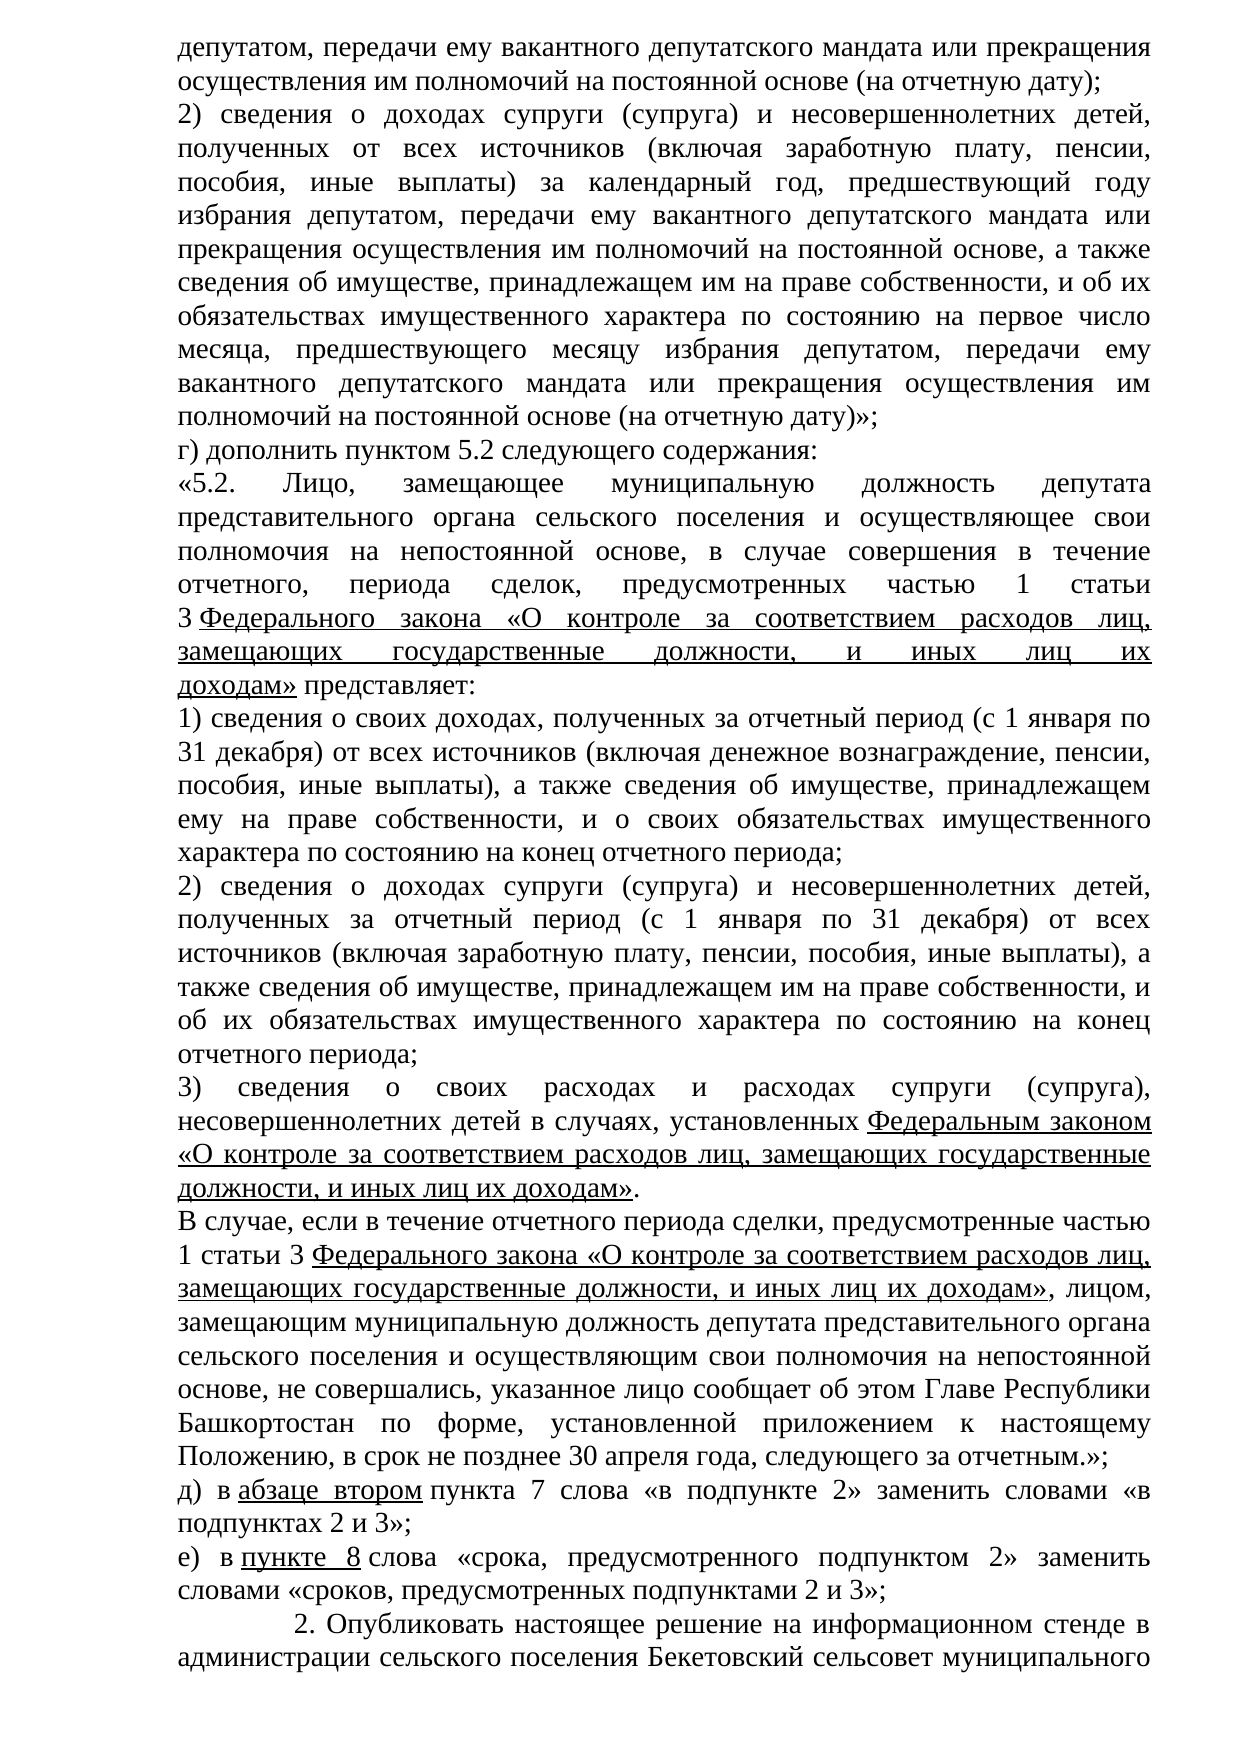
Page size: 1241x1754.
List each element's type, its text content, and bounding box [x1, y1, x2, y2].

text д) в абзаце втором пункта 7 слова «в подпункте 2» заменить словами «в подпунктах 2 и 3»; [177, 1472, 1152, 1539]
text 2) сведения о доходах супруги (супруга) и несовершеннолетних детей, полученных от всех источников (включая заработную плату, пенсии, пособия, иные выплаты) за календарный год, предшествующий году избрания депутатом, передачи ему вакантного депутатского мандата или прекращения осуществления им полномочий на постоянной основе, а также сведения об имуществе, принадлежащем им на праве собственности, и об их обязательствах имущественного характера по состоянию на первое число месяца, предшествующего месяцу избрания депутатом, передачи ему вакантного депутатского мандата или прекращения осуществления им полномочий на постоянной основе (на отчетную дату)»; [177, 97, 1152, 432]
text «5.2. Лицо, замещающее муниципальную должность депутата представительного органа сельского поселения и осуществляющее свои полномочия на непостоянной основе, в случае совершения в течение отчетного, периода сделок, предусмотренных частью 1 статьи 3 Федерального закона «О контроле за соответствием расходов лиц, замещающих государственные должности, и иных лиц их доходам» представляет: [177, 663, 1152, 700]
text 3) сведения о своих расходах и расходах супруги (супруга), несовершеннолетних детей в случаях, установленных Федеральным законом «О контроле за соответствием расходов лиц, замещающих государственные должности, и иных лиц их доходам». [177, 1069, 1152, 1203]
text г) дополнить пунктом 5.2 следующего содержания: [177, 432, 1152, 466]
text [177, 1606, 1152, 1673]
text 1) сведения о своих доходах, полученных за отчетный период (с 1 января по 31 декабря) от всех источников (включая денежное вознаграждение, пенсии, пособия, иные выплаты), а также сведения об имуществе, принадлежащем ему на праве собственности, и о своих обязательствах имущественного характера по состоянию на конец отчетного периода; [177, 700, 1152, 868]
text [177, 29, 1152, 97]
text «5.2. Лицо, замещающее муниципальную должность депутата представительного органа сельского поселения и осуществляющее свои полномочия на непостоянной основе, в случае совершения в течение отчетного, периода сделок, предусмотренных частью 1 статьи 3 Федерального закона «О контроле за соответствием расходов лиц, замещающих государственные должности, и иных лиц их доходам» представляет: [177, 466, 1152, 662]
text е) в пункте 8 слова «срока, предусмотренного подпунктом 2» заменить словами «сроков, предусмотренных подпунктами 2 и 3»; [177, 1539, 1152, 1606]
text В случае, если в течение отчетного периода сделки, предусмотренные частью 1 статьи 3 Федерального закона «О контроле за соответствием расходов лиц, замещающих государственные должности, и иных лиц их доходам», лицом, замещающим муниципальную должность депутата представительного органа сельского поселения и осуществляющим свои полномочия на непостоянной основе, не совершались, указанное лицо сообщает об этом Главе Республики Башкортостан по форме, установленной приложением к настоящему Положению, в срок не позднее 30 апреля года, следующего за отчетным.»; [177, 1203, 1152, 1472]
text 2) сведения о доходах супруги (супруга) и несовершеннолетних детей, полученных за отчетный период (с 1 января по 31 декабря) от всех источников (включая заработную плату, пенсии, пособия, иные выплаты), а также сведения об имуществе, принадлежащем им на праве собственности, и об их обязательствах имущественного характера по состоянию на конец отчетного периода; [177, 868, 1152, 1069]
